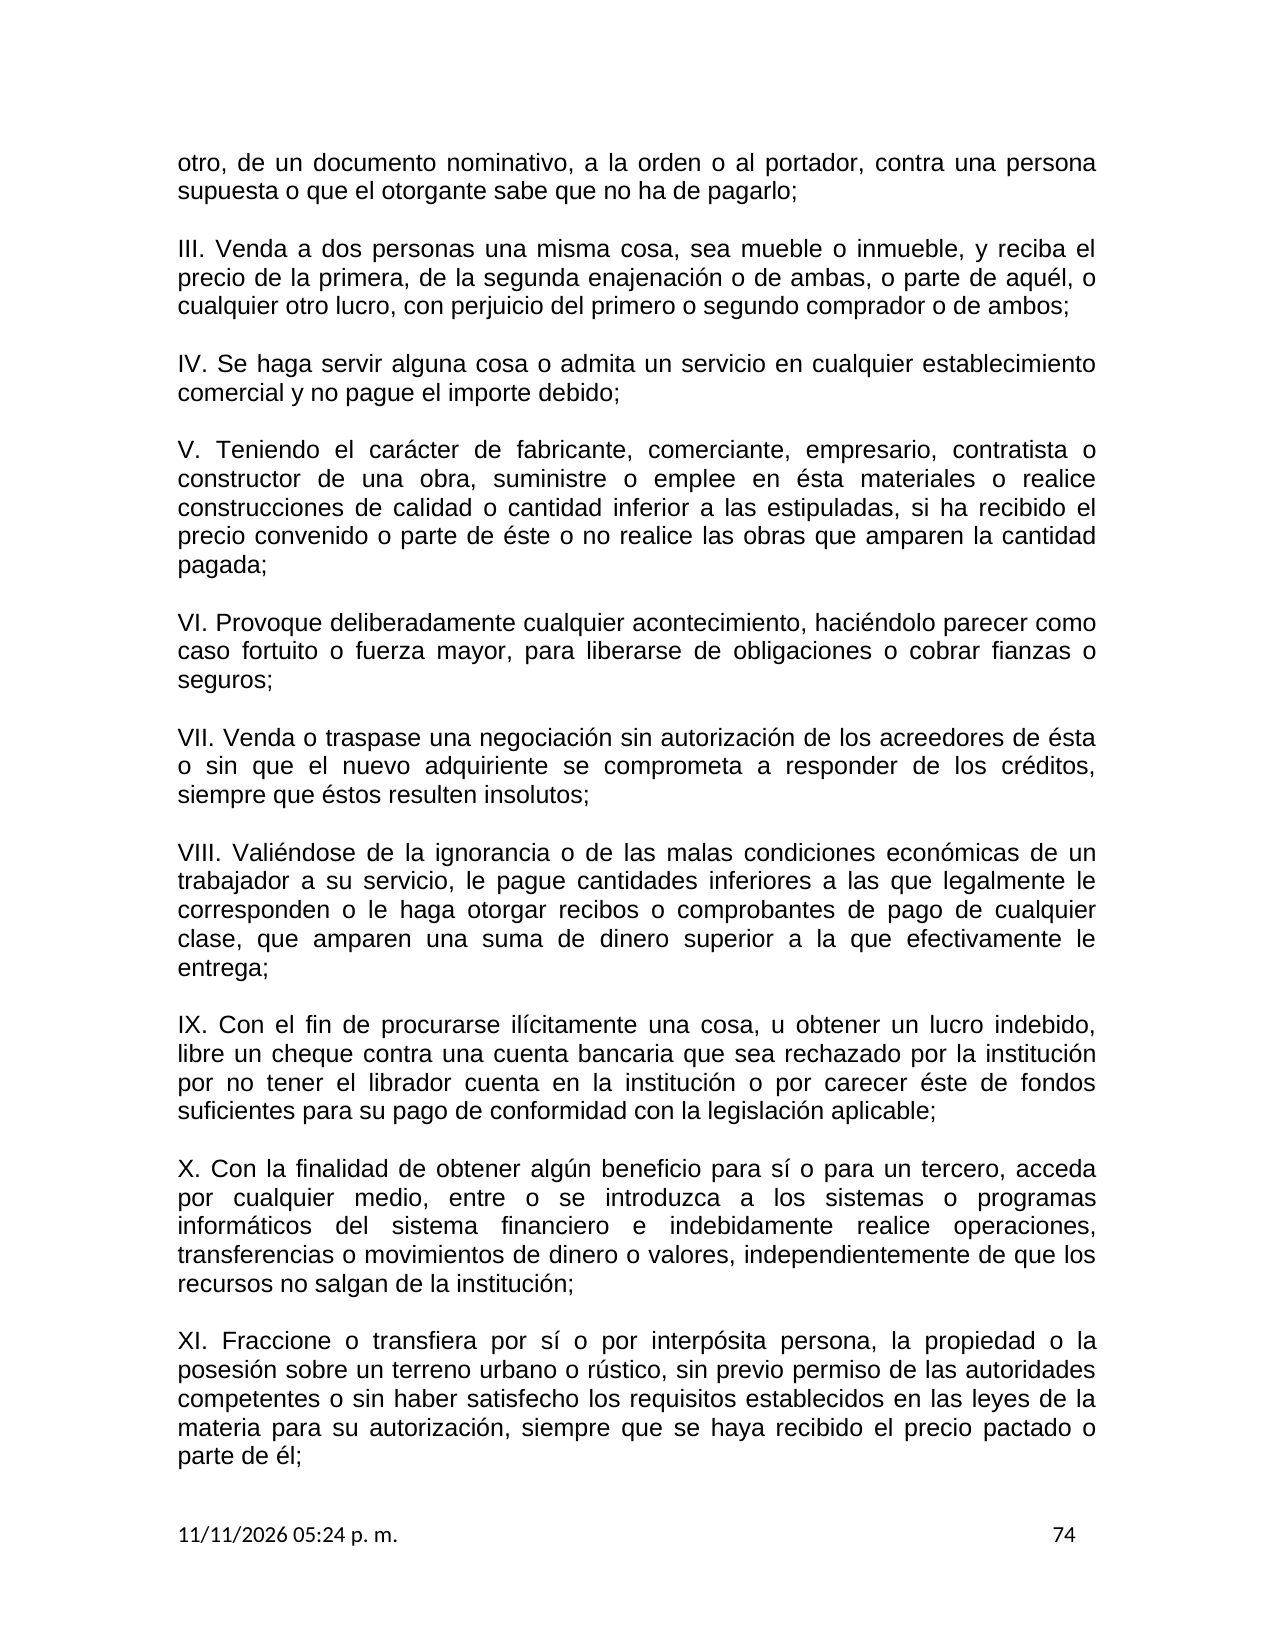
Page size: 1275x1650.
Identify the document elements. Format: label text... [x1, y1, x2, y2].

text III. Venda a dos personas una misma cosa, sea mueble o inmueble, y reciba el precio de la primera, de la segunda enajenación o de ambas, o parte de aquél, o cualquier otro lucro, con perjuicio del primero o segundo comprador o de ambos; [177, 234, 1098, 320]
text VIII. Valiéndose de la ignorancia o de las malas condiciones económicas de un trabajador a su servicio, le pague cantidades inferiores a las que legalmente le corresponden o le haga otorgar recibos o comprobantes de pago de cualquier clase, que amparen una suma de dinero superior a la que efectivamente le entrega; [177, 838, 1098, 981]
text VII. Venda o traspase una negociación sin autorización de los acreedores de ésta o sin que el nuevo adquiriente se comprometa a responder de los créditos, siempre que éstos resulten insolutos; [177, 723, 1098, 809]
text XI. Fraccione o transfiera por sí o por interpósita persona, la propiedad o la posesión sobre un terreno urbano o rústico, sin previo permiso de las autoridades competentes o sin haber satisfecho los requisitos establecidos en las leyes de la materia para su autorización, siempre que se haya recibido el precio pactado o parte de él; [177, 1326, 1098, 1470]
text IV. Se haga servir alguna cosa o admita un servicio en cualquier establecimiento comercial y no pague el importe debido; [177, 349, 1098, 406]
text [177, 148, 1098, 205]
text IX. Con el fin de procurarse ilícitamente una cosa, u obtener un lucro indebido, libre un cheque contra una cuenta bancaria que sea rechazado por la institución por no tener el librador cuenta en la institución o por carecer éste de fondos suficientes para su pago de conformidad con la legislación aplicable; [177, 1010, 1098, 1125]
text VI. Provoque deliberadamente cualquier acontecimiento, haciéndolo parecer como caso fortuito o fuerza mayor, para liberarse de obligaciones o cobrar fianzas o seguros; [177, 608, 1098, 694]
text X. Con la finalidad de obtener algún beneficio para sí o para un tercero, acceda por cualquier medio, entre o se introduzca a los sistemas o programas informáticos del sistema financiero e indebidamente realice operaciones, transferencias o movimientos de dinero o valores, independientemente de que los recursos no salgan de la institución; [177, 1154, 1098, 1298]
text V. Teniendo el carácter de fabricante, comerciante, empresario, contratista o constructor de una obra, suministre o emplee en ésta materiales o realice construcciones de calidad o cantidad inferior a las estipuladas, si ha recibido el precio convenido o parte de éste o no realice las obras que amparen la cantidad pagada; [177, 435, 1098, 579]
